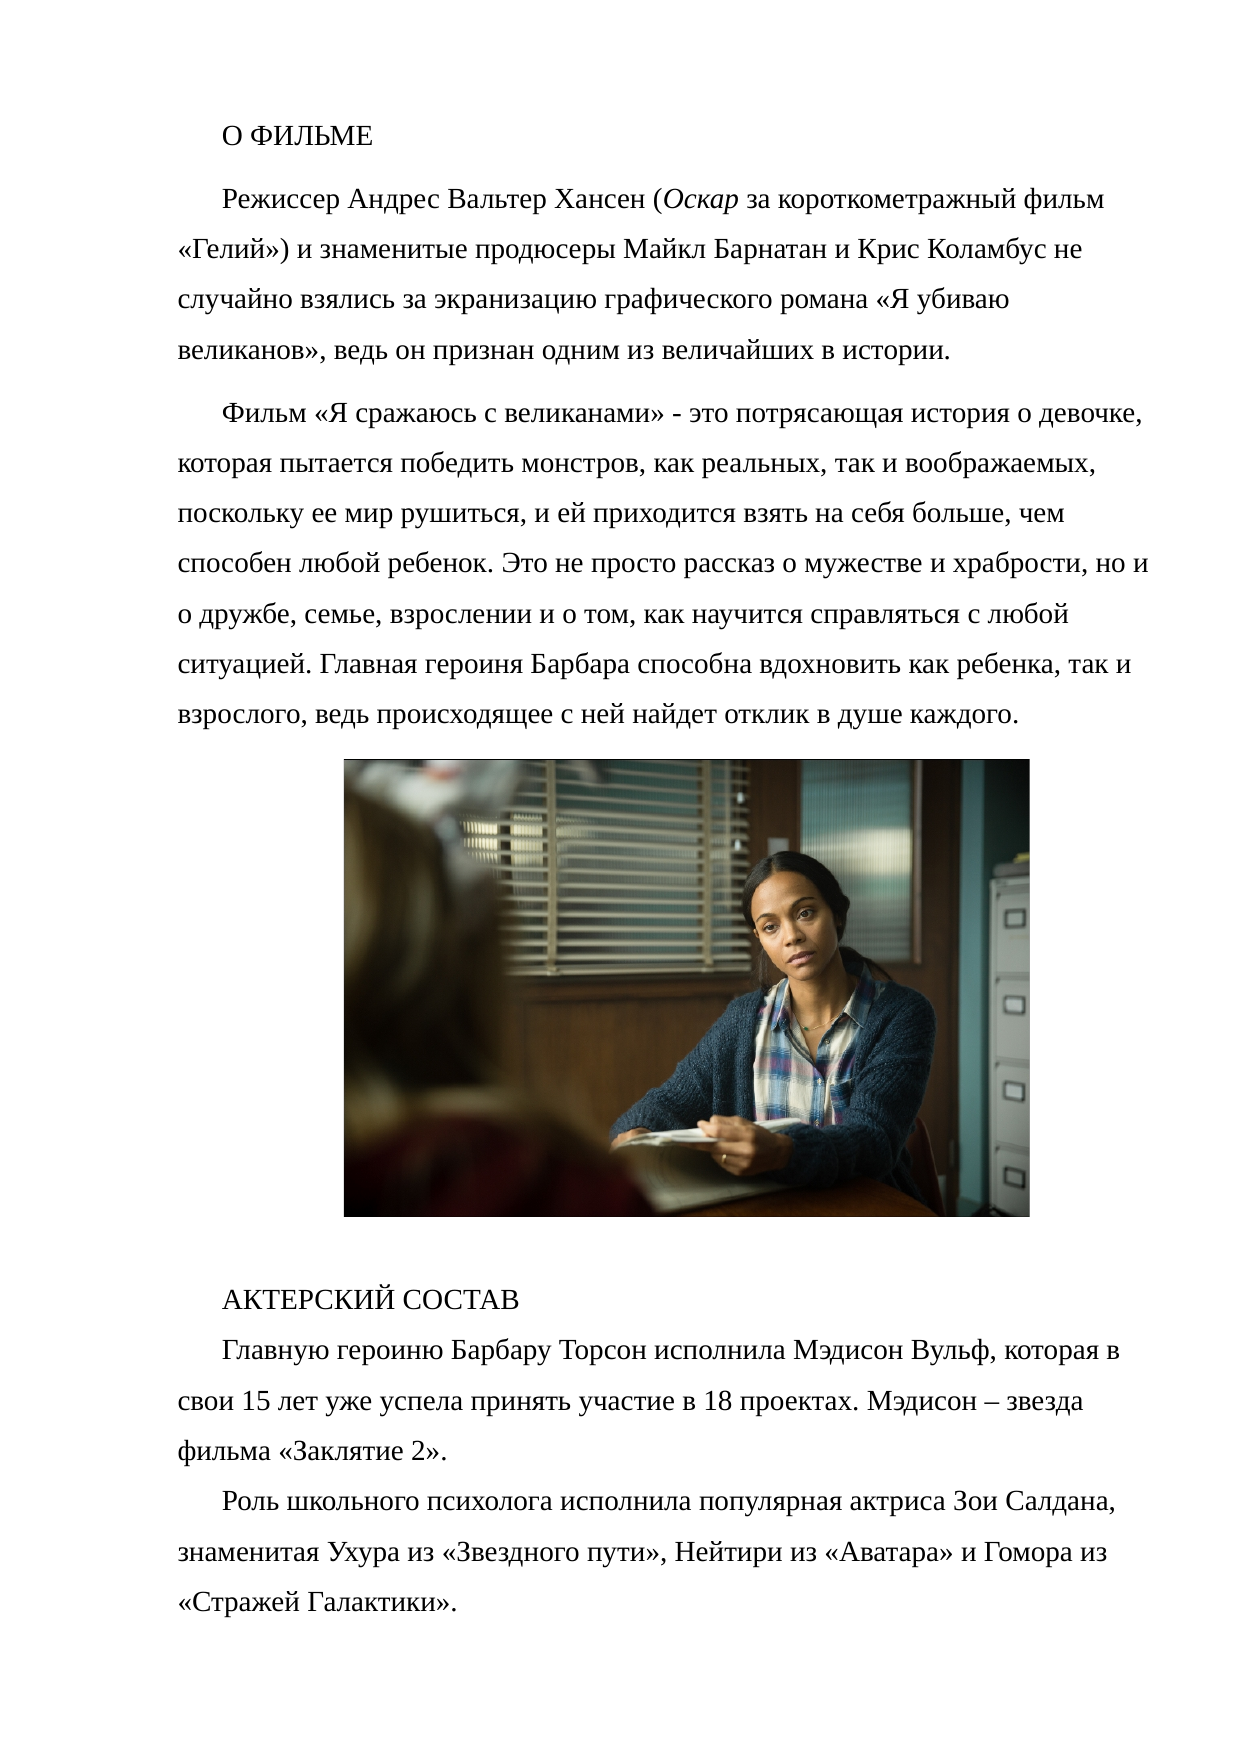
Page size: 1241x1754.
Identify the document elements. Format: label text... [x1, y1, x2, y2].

text Главную героиню Барбару Торсон исполнила Мэдисон Вульф, которая в свои 15 лет уже успела принять участие в 18 проектах. Мэдисон – звезда фильма «Заклятие 2». [177, 1332, 1152, 1467]
text Роль школьного психолога исполнила популярная актриса Зои Салдана, знаменитая Ухура из «Звездного пути», Нейтири из «Аватара» и Гомора из «Стражей Галактики». [177, 1483, 1152, 1618]
text Фильм «Я сражаюсь с великанами» - это потрясающая история о девочке, которая пытается победить монстров, как реальных, так и воображаемых, поскольку ее мир рушиться, и ей приходится взять на себя больше, чем способен любой ребенок. Это не просто рассказ о мужестве и храбрости, но и о дружбе, семье, взрослении и о том, как научится справляться с любой ситуацией. Главная героиня Барбара способна вдохновить как ребенка, так и взрослого, ведь происходящее с ней найдет отклик в душе каждого. [177, 395, 1152, 730]
picture [343, 759, 1030, 1217]
text Режиссер Андрес Вальтер Хансен (Оскар за короткометражный фильм «Гелий») и знаменитые продюсеры Майкл Барнатан и Крис Коламбус не случайно взялись за экранизацию графического романа «Я убиваю великанов», ведь он признан одним из величайших в истории. [177, 181, 1152, 365]
text О ФИЛЬМЕ [177, 118, 1152, 152]
text АКТЕРСКИЙ СОСТАВ [177, 1282, 1152, 1316]
